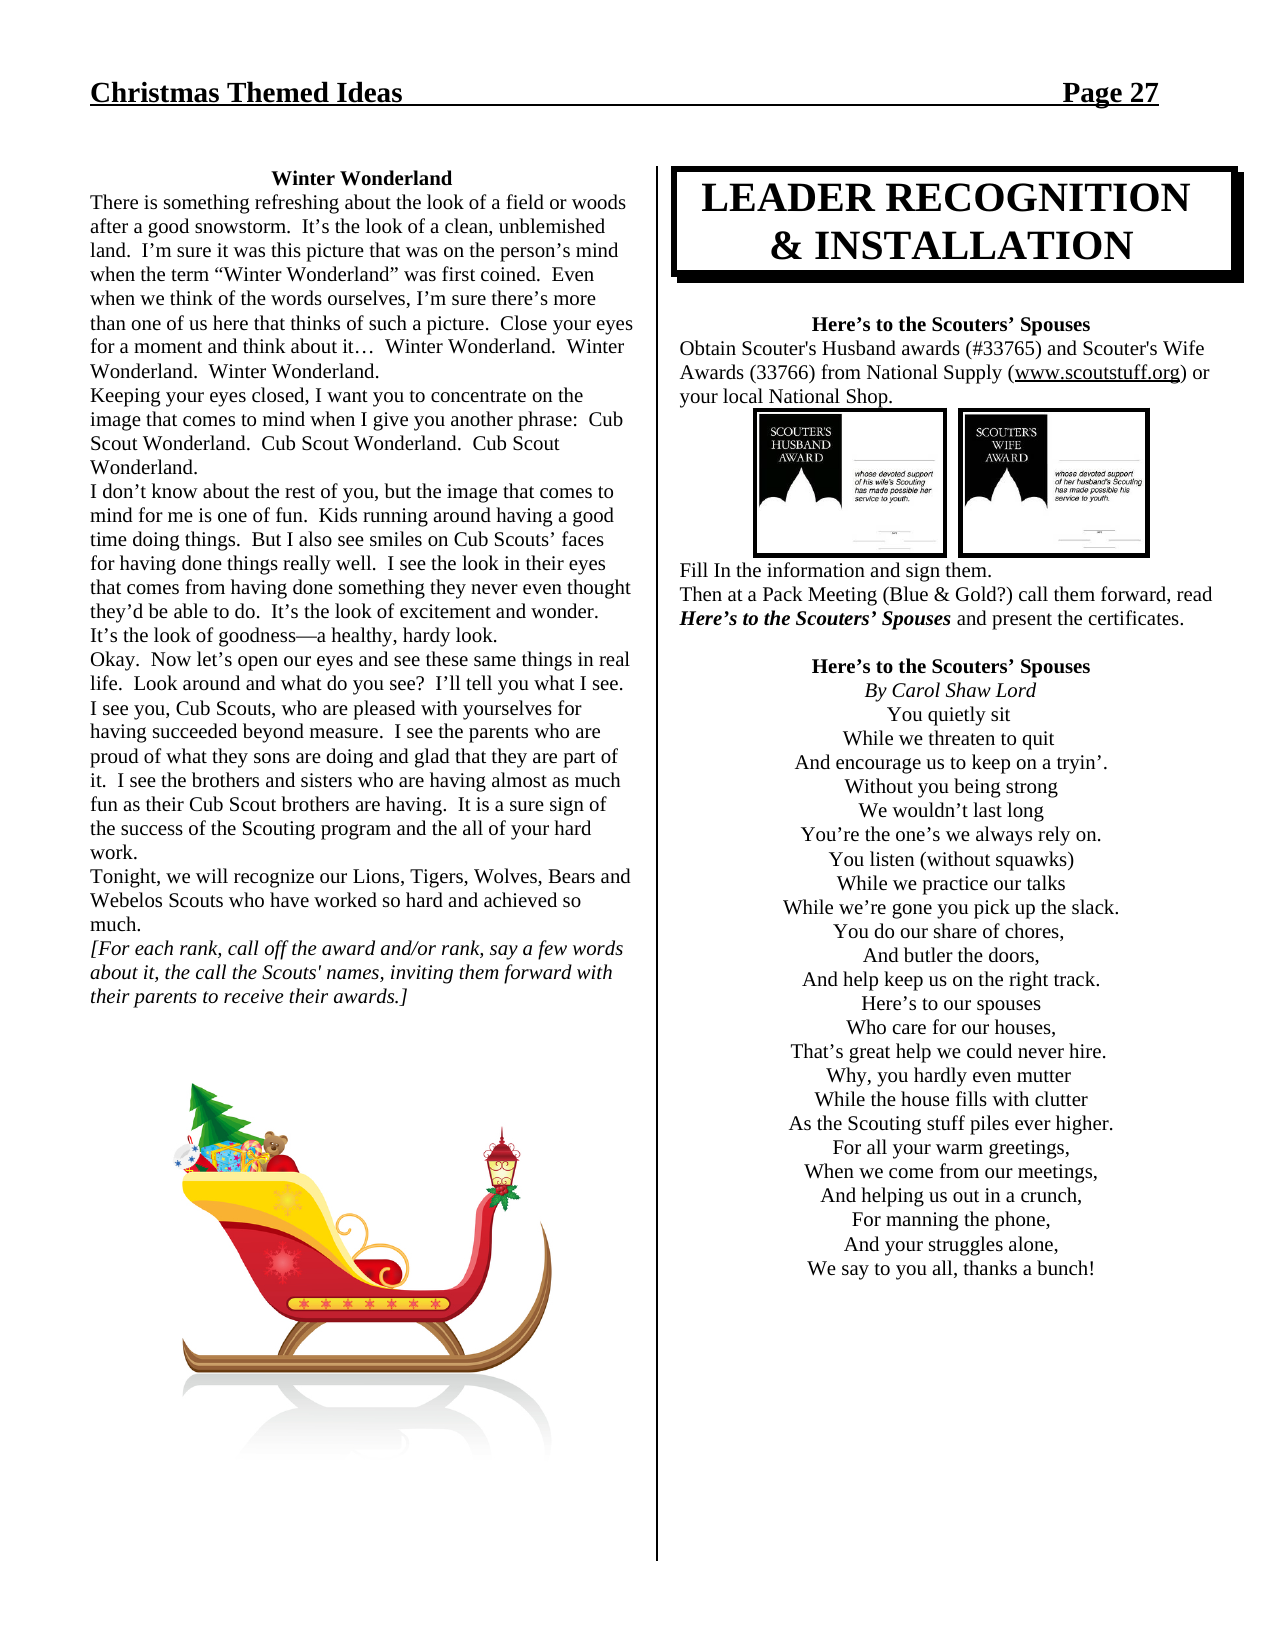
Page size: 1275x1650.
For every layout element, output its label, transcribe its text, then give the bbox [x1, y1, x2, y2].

text For all your warm greetings, When we come from our meetings, And helping us out in a crunch, For manning the phone, And your struggles alone, We say to you all, thanks a bunch! [679, 1135, 1223, 1279]
text By Carol Shaw Lord [679, 678, 1223, 702]
text I don’t know about the rest of you, but the image that comes to mind for me is one of fun. Kids running around having a good time doing things. But I also see smiles on Cub Scouts’ faces for having done things really well. I see the look in their eyes that comes from having done something they never even thought they’d be able to do. It’s the look of excitement and wonder. It’s the look of goodness—a healthy, hardy look. [90, 479, 633, 647]
text [For each rank, call off the award and/or rank, say a few words about it, the call the Scouts' names, inviting them forward with their parents to receive their awards.] [90, 936, 633, 1008]
text Here’s to our spouses Who care for our houses, That’s great help we could never hire. Why, you hardly even mutter While the house fills with clutter As the Scouting stuff piles ever higher. [679, 991, 1223, 1135]
text Okay. Now let’s open our eyes and see these same things in real life. Look around and what do you see? I’ll tell you what I see. I see you, Cub Scouts, who are pleased with yourselves for having succeeded beyond measure. I see the parents who are proud of what they sons are doing and glad that they are part of it. I see the brothers and sisters who are having almost as much fun as their Cub Scout brothers are having. It is a sure sign of the success of the Scouting program and the all of your hard work. [90, 647, 633, 864]
text You quietly sit While we threaten to quit And encourage us to keep on a tryin’. Without you being strong We wouldn’t last long You’re the one’s we always rely on. [679, 702, 1223, 846]
text Winter Wonderland [90, 166, 633, 190]
subtitle LEADER RECOGNITION & INSTALLATION [677, 172, 1231, 270]
text You listen (without squawks) While we practice our talks While we’re gone you pick up the slack. You do our share of chores, And butler the doors, And help keep us on the right track. [679, 846, 1223, 991]
picture [165, 1080, 558, 1473]
text Fill In the information and sign them. [679, 558, 1223, 582]
text Keeping your eyes closed, I want you to concentrate on the image that comes to mind when I give you another phrase: Cub Scout Wonderland. Cub Scout Wonderland. Cub Scout Wonderland. [90, 383, 633, 479]
text Here’s to the Scouters’ Spouses [679, 654, 1223, 678]
picture [757, 412, 943, 553]
subtitle Here’s to the Scouters’ Spouses [679, 311, 1223, 336]
text Obtain Scouter's Husband awards (#33765) and Scouter's Wife Awards (33766) from National Supply (www.scoutstuff.org) or your local National Shop. [679, 336, 1223, 408]
picture [963, 412, 1145, 553]
text Then at a Pack Meeting (Blue & Gold?) call them forward, read Here’s to the Scouters’ Spouses and present the certificates. [679, 582, 1223, 630]
text There is something refreshing about the look of a field or woods after a good snowstorm. It’s the look of a clean, unblemished land. I’m sure it was this picture that was on the person’s mind when the term “Winter Wonderland” was first coined. Even when we think of the words ourselves, I’m sure there’s more than one of us here that thinks of such a picture. Close your eyes for a moment and think about it… Winter Wonderland. Winter Wonderland. Winter Wonderland. [90, 190, 633, 383]
text Tonight, we will recognize our Lions, Tigers, Wolves, Bears and Webelos Scouts who have worked so hard and achieved so much. [90, 864, 633, 936]
